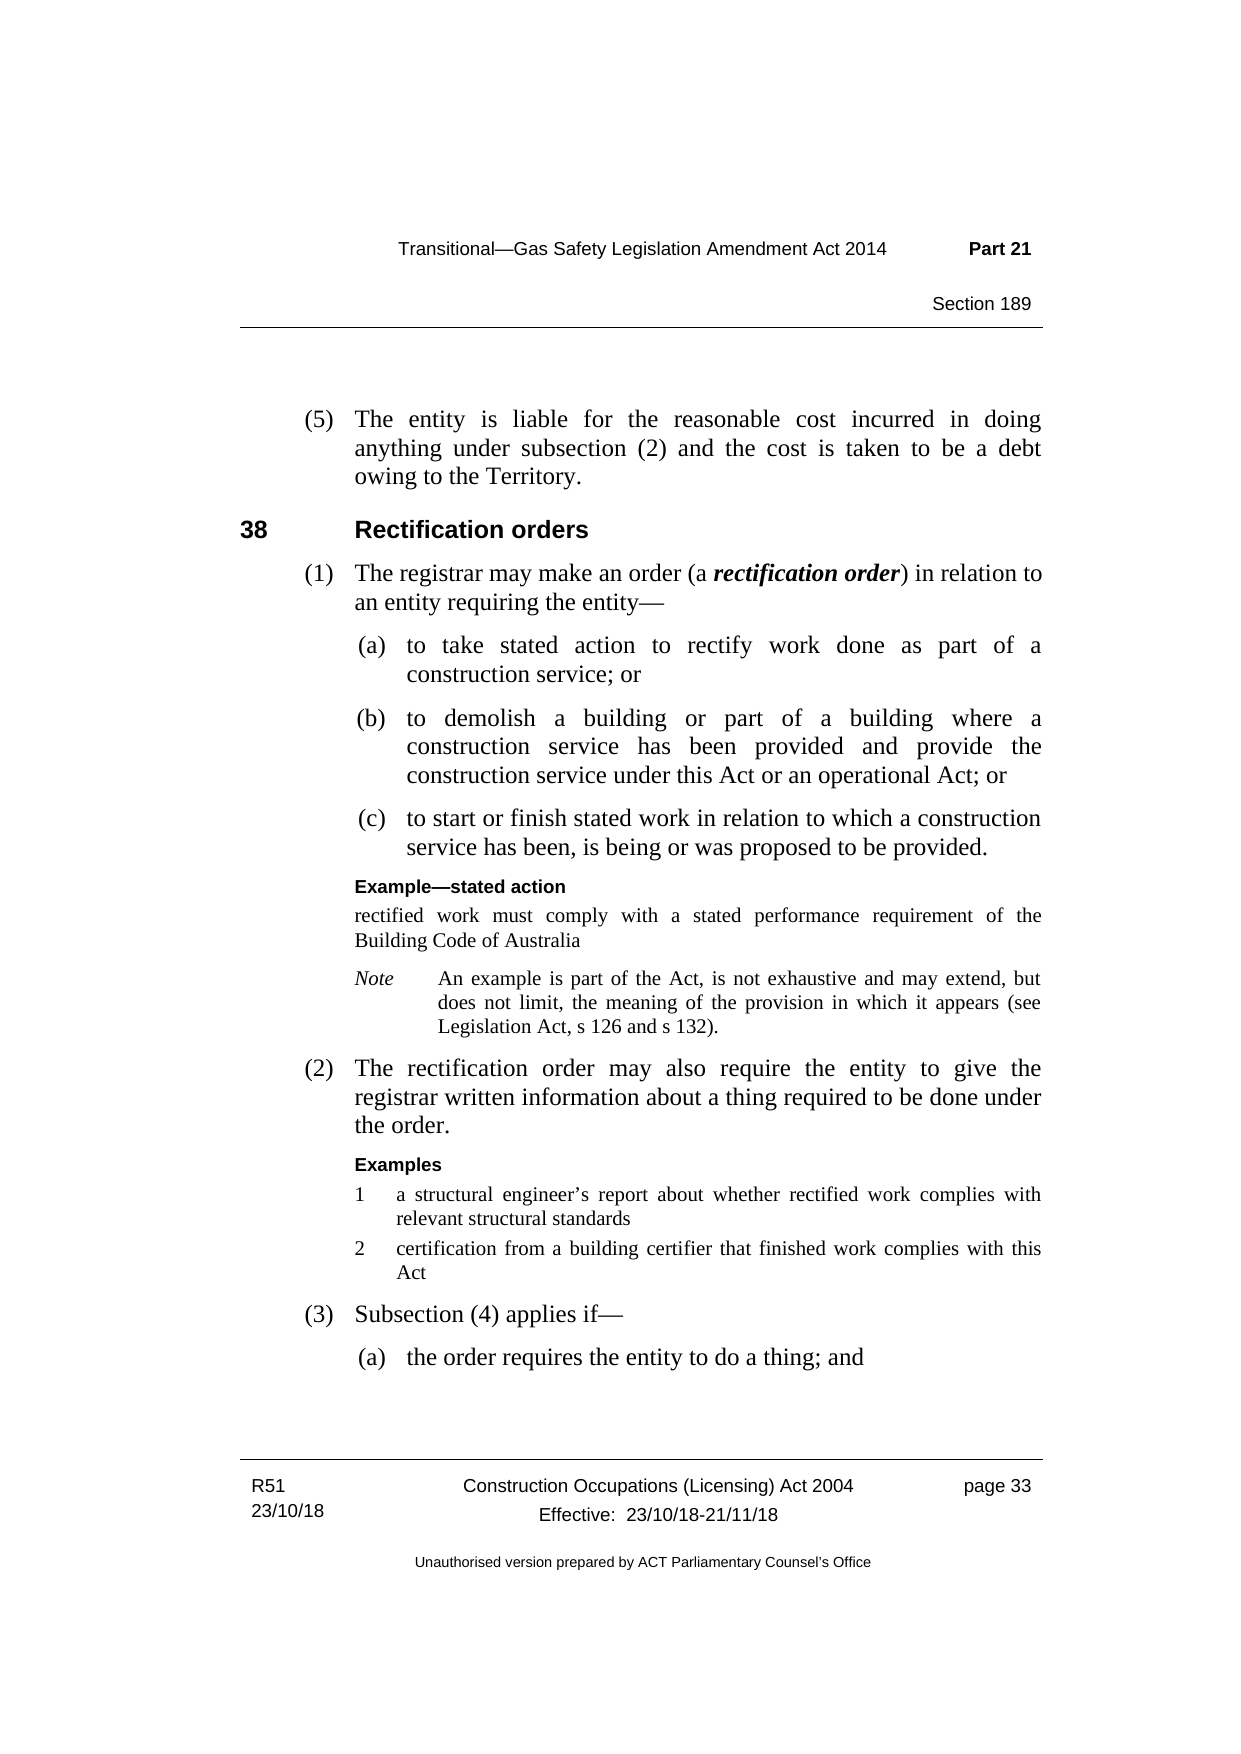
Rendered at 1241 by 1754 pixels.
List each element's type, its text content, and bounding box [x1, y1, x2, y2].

text Example—stated action [354, 876, 1042, 897]
text Examples [354, 1154, 1042, 1175]
text (3) Subsection (4) applies if— [240, 1299, 1042, 1327]
text 2 certification from a building certifier that finished work complies with this Act [354, 1236, 1042, 1284]
text 38 Rectification orders [240, 515, 1042, 544]
text Note An example is part of the Act, is not exhaustive and may extend, but does not limit, the meaning of the provision in which it appears (see Legislation Act, s 126 and s 132). [354, 966, 1042, 1038]
text rectified work must comply with a stated performance requirement of the Building Code of Australia [354, 903, 1042, 952]
text (a) the order requires the entity to do a thing; and [240, 1342, 1042, 1371]
text (b) to demolish a building or part of a building where a construction service has been provided and provide the construction service under this Act or an operational Act; or [240, 703, 1042, 789]
text (2) The rectification order may also require the entity to give the registrar written information about a thing required to be done under the order. [240, 1053, 1042, 1139]
text (5) The entity is liable for the reasonable cost incurred in doing anything under subsection (2) and the cost is taken to be a debt owing to the Territory. [240, 404, 1042, 490]
text (c) to start or finish stated work in relation to which a construction service has been, is being or was proposed to be provided. [240, 803, 1042, 861]
text 1 a structural engineer’s report about whether rectified work complies with relevant structural standards [354, 1182, 1042, 1230]
text (a) to take stated action to rectify work done as part of a construction service; or [240, 631, 1042, 688]
text (1) The registrar may make an order (a rectification order) in relation to an entity requiring the entity— [240, 558, 1042, 616]
